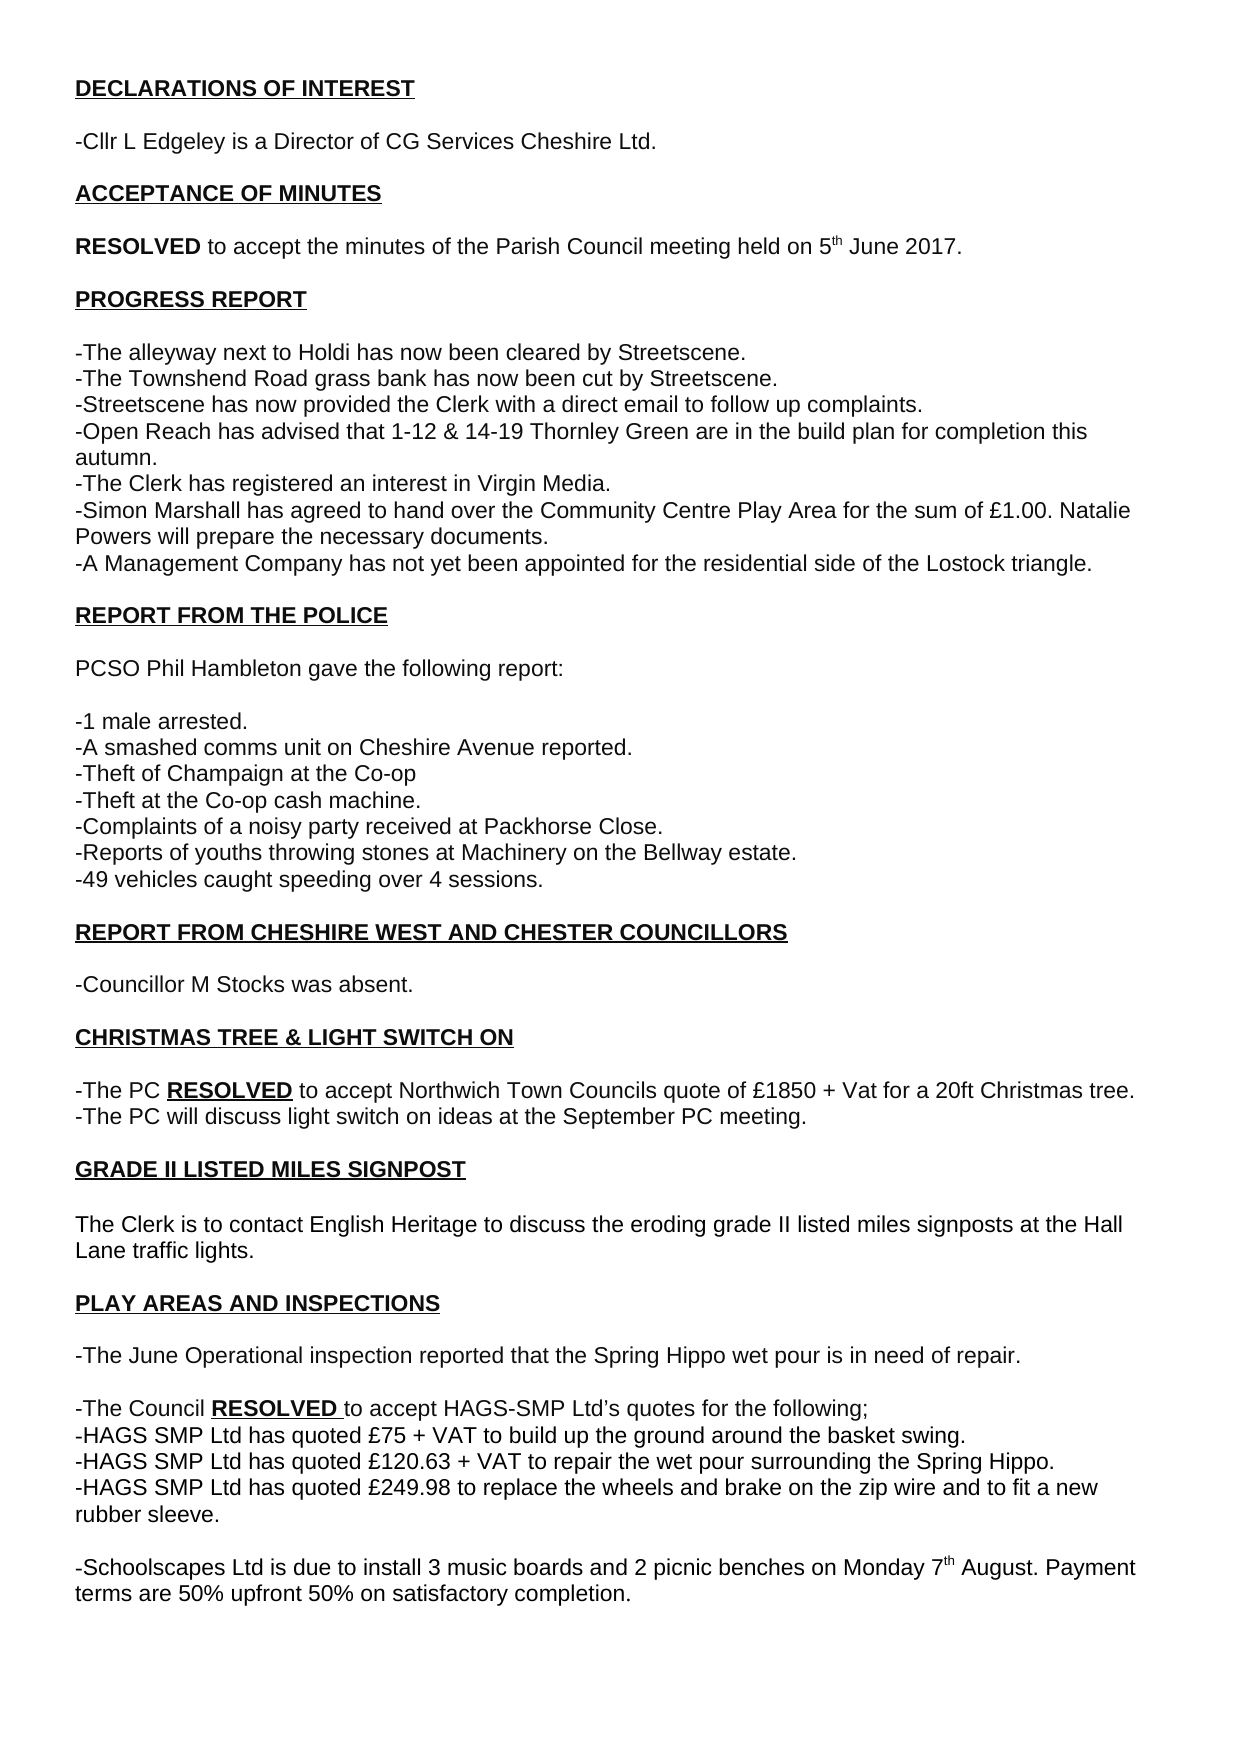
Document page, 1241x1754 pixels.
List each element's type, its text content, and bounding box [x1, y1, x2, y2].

subtitle REPORT FROM THE POLICE [75, 602, 1165, 628]
text -Theft at the Co-op cash machine. [75, 787, 1165, 813]
text -A smashed comms unit on Cheshire Avenue reported. [75, 734, 1165, 760]
subtitle PLAY AREAS AND INSPECTIONS [75, 1290, 1165, 1316]
text -The alleyway next to Holdi has now been cleared by Streetscene. [75, 338, 1165, 365]
text -Streetscene has now provided the Clerk with a direct email to follow up complaints. [75, 391, 1165, 418]
text -The June Operational inspection reported that the Spring Hippo wet pour is in need of repair. [75, 1342, 1165, 1369]
text -A Management Company has not yet been appointed for the residential side of the Lostock triangle. [75, 549, 1165, 576]
text -Cllr L Edgeley is a Director of CG Services Cheshire Ltd. [75, 128, 1165, 154]
text -Open Reach has advised that 1-12 & 14-19 Thornley Green are in the build plan for completion this autumn. [75, 418, 1165, 470]
subtitle ACCEPTANCE OF MINUTES [75, 180, 1165, 207]
text -HAGS SMP Ltd has quoted £120.63 + VAT to repair the wet pour surrounding the Spring Hippo. [75, 1448, 1165, 1474]
text PCSO Phil Hambleton gave the following report: [75, 655, 1165, 681]
text -Reports of youths throwing stones at Machinery on the Bellway estate. [75, 839, 1165, 866]
text -Simon Marshall has agreed to hand over the Community Centre Play Area for the sum of £1.00. Natalie Powers will prepare the necessary documents. [75, 497, 1165, 549]
text -The PC will discuss light switch on ideas at the September PC meeting. [75, 1103, 1165, 1129]
text -The Clerk has registered an interest in Virgin Media. [75, 470, 1165, 497]
text RESOLVED to accept the minutes of the Parish Council meeting held on 5th June 2017. [75, 233, 1165, 259]
subtitle REPORT FROM CHESHIRE WEST AND CHESTER COUNCILLORS [75, 918, 1165, 945]
text PROGRESS REPORT [75, 286, 1165, 312]
text -The Townshend Road grass bank has now been cut by Streetscene. [75, 365, 1165, 391]
text -HAGS SMP Ltd has quoted £75 + VAT to build up the ground around the basket swing. [75, 1422, 1165, 1448]
text -The PC RESOLVED to accept Northwich Town Councils quote of £1850 + Vat for a 20ft Christmas tree. [75, 1077, 1165, 1103]
text -HAGS SMP Ltd has quoted £249.98 to replace the wheels and brake on the zip wire and to fit a new rubber sleeve. [75, 1474, 1165, 1527]
text CHRISTMAS TREE & LIGHT SWITCH ON [75, 1024, 1165, 1050]
text -Schoolscapes Ltd is due to install 3 music boards and 2 picnic benches on Monday 7th August. Payment terms are 50% upfront 50% on satisfactory completion. [75, 1553, 1165, 1606]
text -Theft of Champaign at the Co-op [75, 760, 1165, 787]
text -1 male arrested. [75, 708, 1165, 734]
text -49 vehicles caught speeding over 4 sessions. [75, 866, 1165, 892]
text -The Council RESOLVED to accept HAGS-SMP Ltd’s quotes for the following; [75, 1395, 1165, 1422]
subtitle GRADE II LISTED MILES SIGNPOST [75, 1156, 1165, 1182]
subtitle DECLARATIONS OF INTEREST [75, 75, 1165, 101]
text -Complaints of a noisy party received at Packhorse Close. [75, 813, 1165, 839]
text -Councillor M Stocks was absent. [75, 971, 1165, 997]
text The Clerk is to contact English Heritage to discuss the eroding grade II listed miles signposts at the Hall Lane traffic lights. [75, 1211, 1165, 1263]
